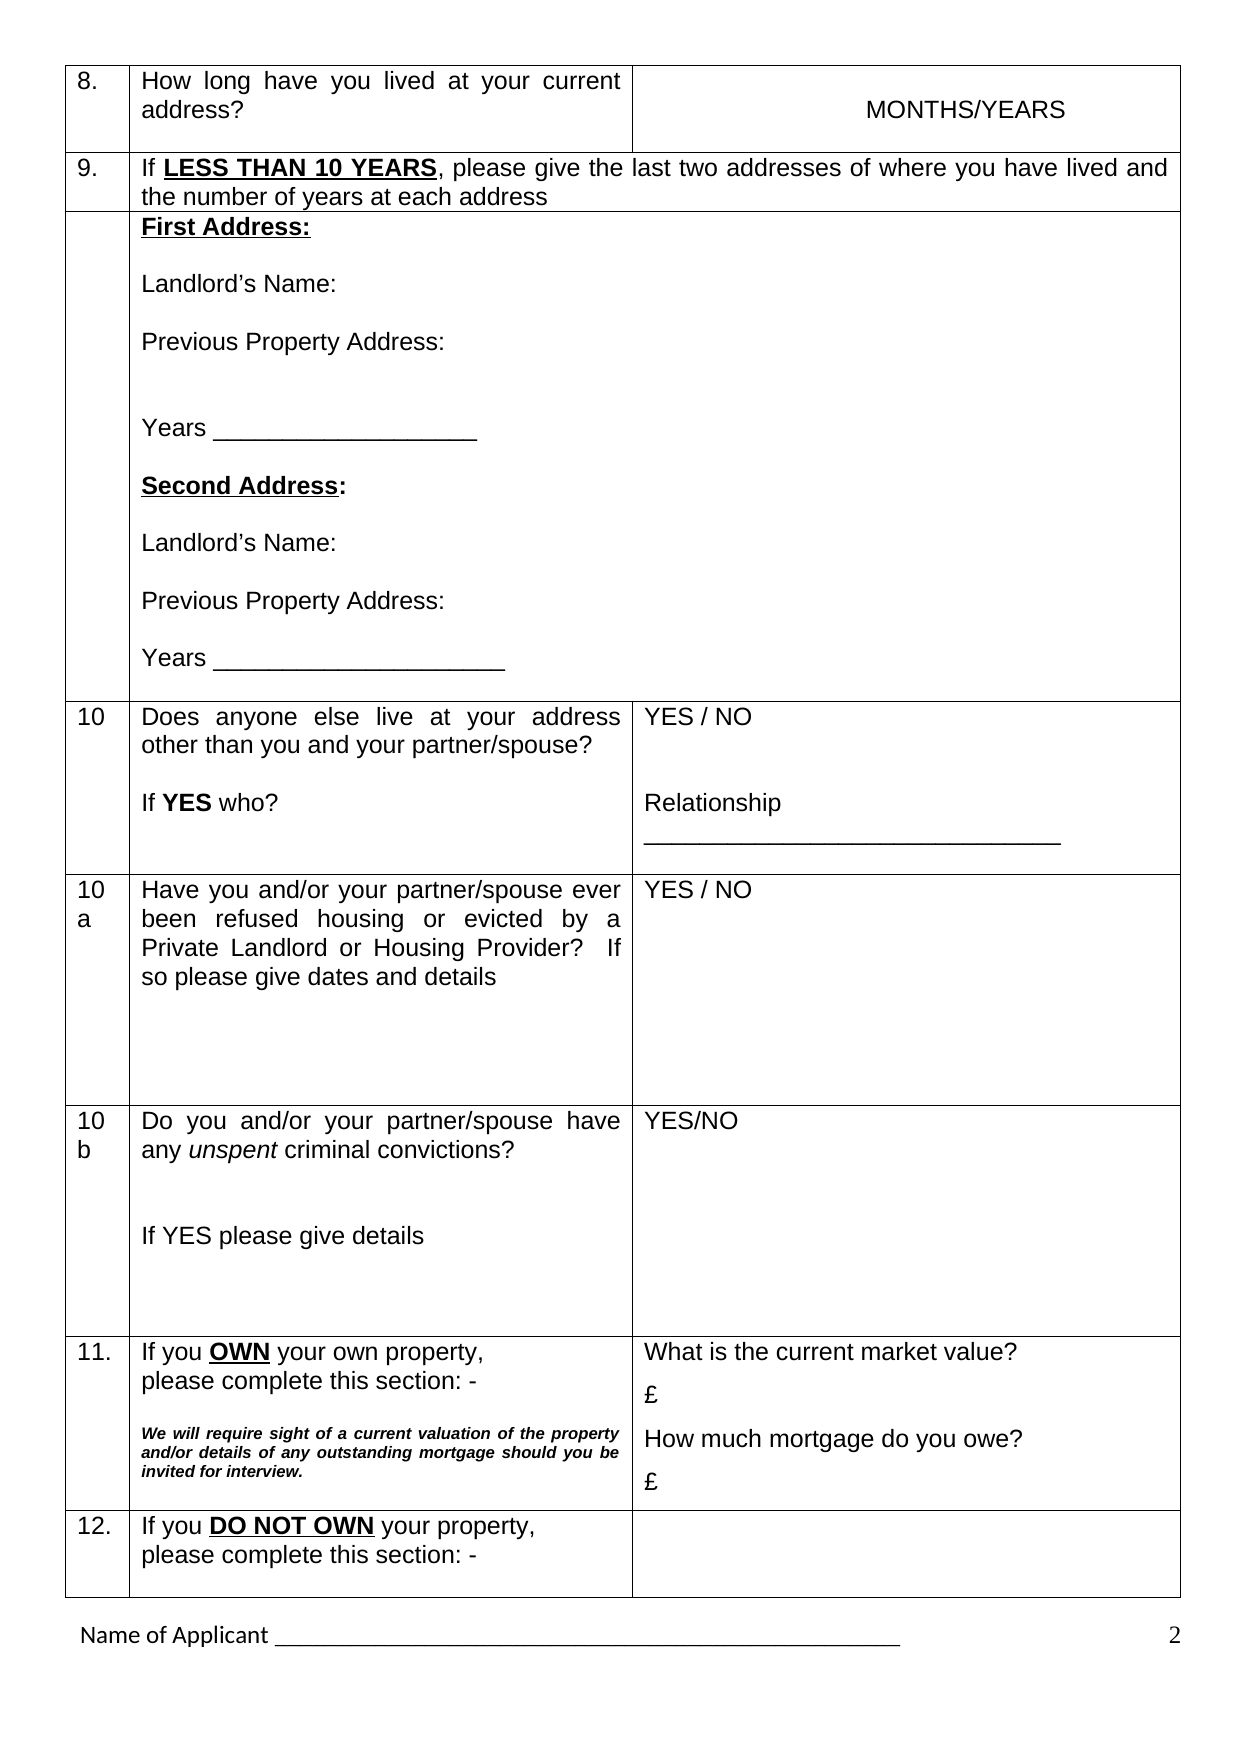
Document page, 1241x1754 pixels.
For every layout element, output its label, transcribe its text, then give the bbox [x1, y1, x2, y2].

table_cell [633, 1511, 1180, 1597]
table_header MONTHS/YEARS [633, 66, 1180, 152]
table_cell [130, 1511, 632, 1597]
table_header 8. [66, 66, 129, 152]
table_cell YES / NO [633, 875, 1180, 1105]
table_cell First Address: Landlord’s Name: Previous Property Address: Years ___________________ Second Address: Landlord’s Name: Previous Property Address: Years _____________________ [130, 212, 1180, 701]
table_cell 10a [66, 875, 129, 1105]
table_header How long have you lived at your current address? [130, 66, 632, 152]
table_cell YES/NO [633, 1106, 1180, 1336]
table_cell What is the current market value? £ How much mortgage do you owe? £ [633, 1337, 1180, 1510]
table_cell Have you and/or your partner/spouse ever been refused housing or evicted by a Private Landlord or Housing Provider? If so please give dates and details [130, 875, 632, 1105]
table_cell [66, 212, 129, 701]
table_cell 11. [66, 1337, 129, 1510]
table_cell If you OWN your own property, please complete this section: - We will require sight of a current valuation of the property and/or details of any outstanding mortgage should you be invited for interview. [130, 1337, 632, 1510]
table_cell 10b [66, 1106, 129, 1336]
table_cell YES / NO Relationship ______________________________ [633, 702, 1180, 874]
table_cell 9. [66, 153, 129, 211]
table_cell 12. [66, 1511, 129, 1597]
table_cell 10 [66, 702, 129, 874]
table_cell If LESS THAN 10 YEARS, please give the last two addresses of where you have lived and the number of years at each address [130, 153, 1180, 211]
table_cell Does anyone else live at your address other than you and your partner/spouse? If YES who? [130, 702, 632, 874]
table_cell Do you and/or your partner/spouse have any unspent criminal convictions? If YES please give details [130, 1106, 632, 1336]
